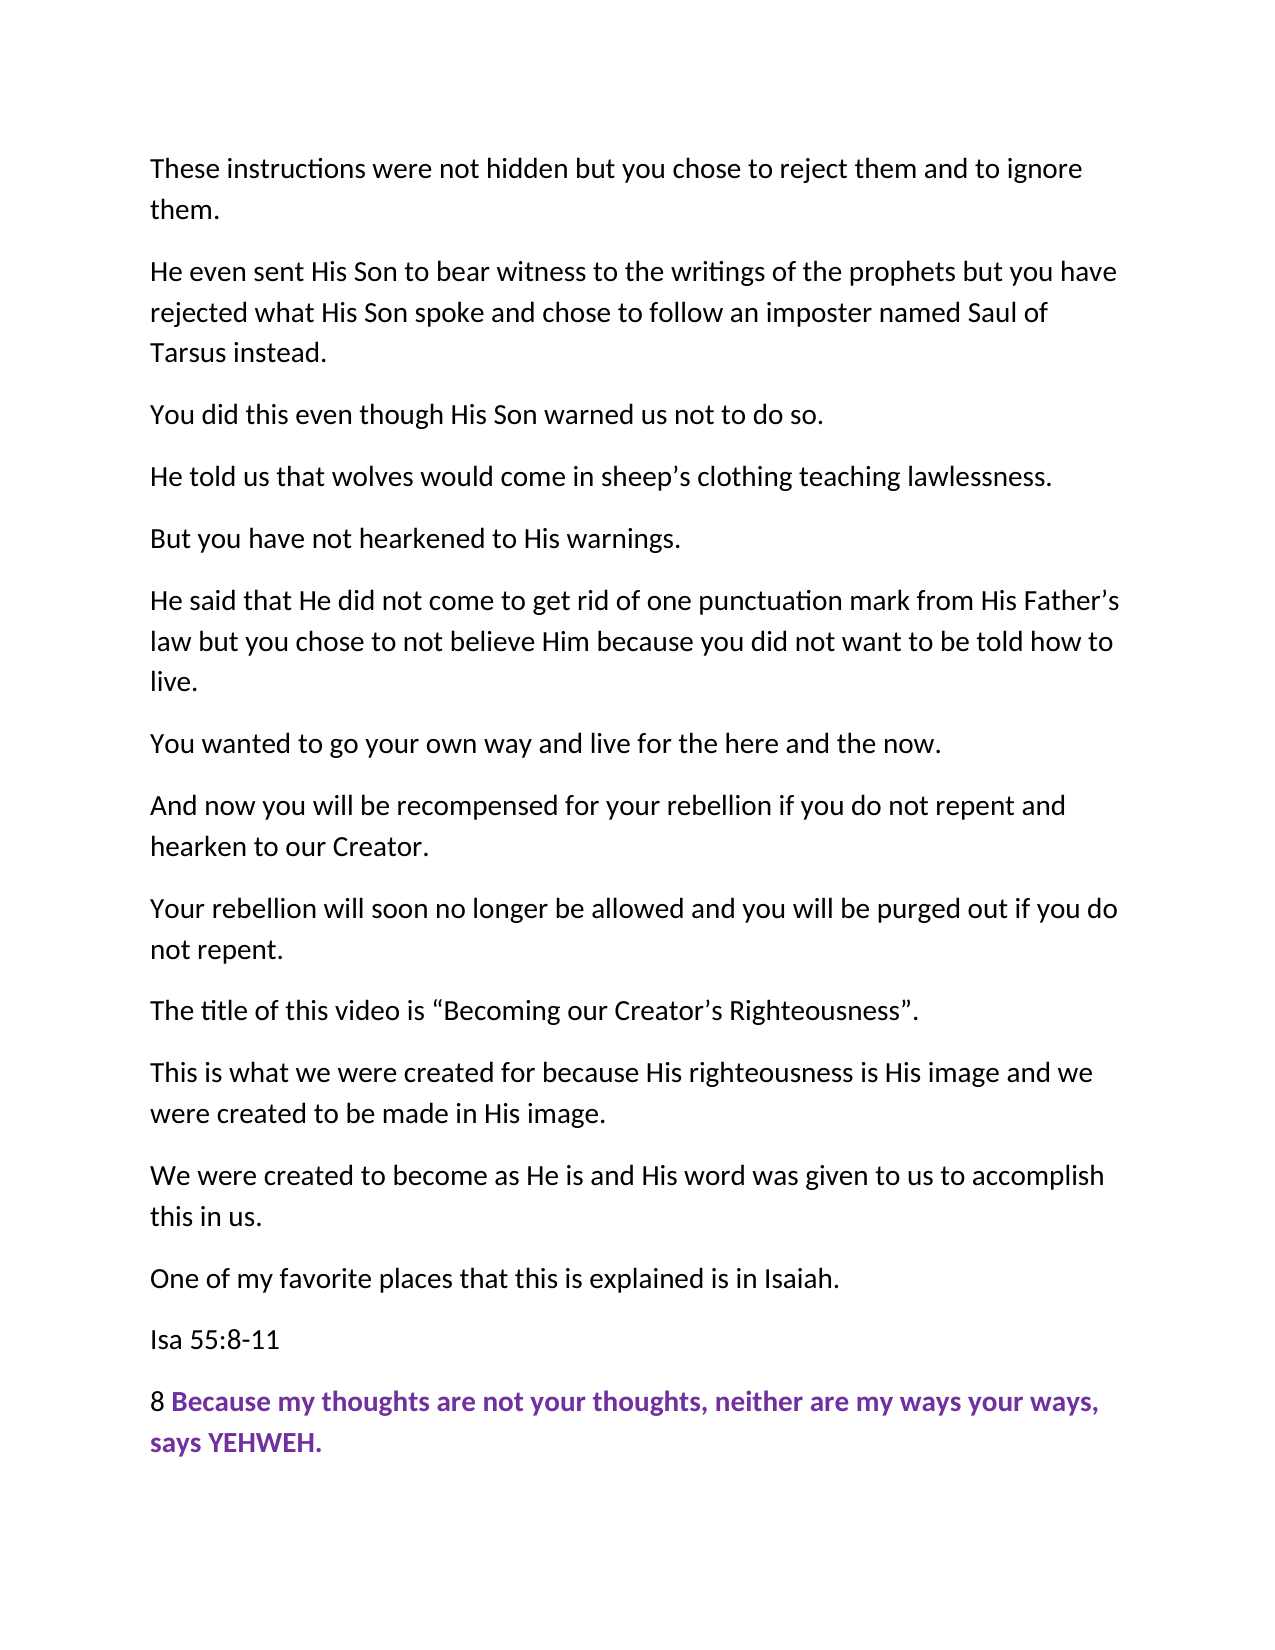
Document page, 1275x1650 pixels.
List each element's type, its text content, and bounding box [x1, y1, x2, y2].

text He said that He did not come to get rid of one punctuation mark from His Father’s law but you chose to not believe Him because you did not want to be told how to live. [150, 582, 1125, 699]
text And now you will be recompensed for your rebellion if you do not repent and hearken to our Creator. [150, 787, 1125, 864]
text Your rebellion will soon no longer be allowed and you will be purged out if you do not repent. [150, 890, 1125, 966]
text But you have not hearkened to His warnings. [150, 520, 1125, 556]
text Isa 55:8-11 [150, 1321, 1125, 1357]
text He told us that wolves would come in sheep’s clothing teaching lawlessness. [150, 458, 1125, 494]
text These instructions were not hidden but you chose to reject them and to ignore them. [150, 150, 1125, 227]
text He even sent His Son to bear witness to the writings of the prophets but you have rejected what His Son spoke and chose to follow an imposter named Saul of Tarsus instead. [150, 253, 1125, 370]
text You wanted to go your own way and live for the here and the now. [150, 725, 1125, 761]
text This is what we were created for because His righteousness is His image and we were created to be made in His image. [150, 1054, 1125, 1131]
text The title of this video is “Becoming our Creator’s Righteousness”. [150, 992, 1125, 1028]
text One of my favorite places that this is explained is in Isaiah. [150, 1260, 1125, 1295]
text You did this even though His Son warned us not to do so. [150, 396, 1125, 432]
text 8 Because my thoughts are not your thoughts, neither are my ways your ways, says YEHWEH. [150, 1383, 1125, 1460]
text We were created to become as He is and His word was given to us to accomplish this in us. [150, 1157, 1125, 1233]
